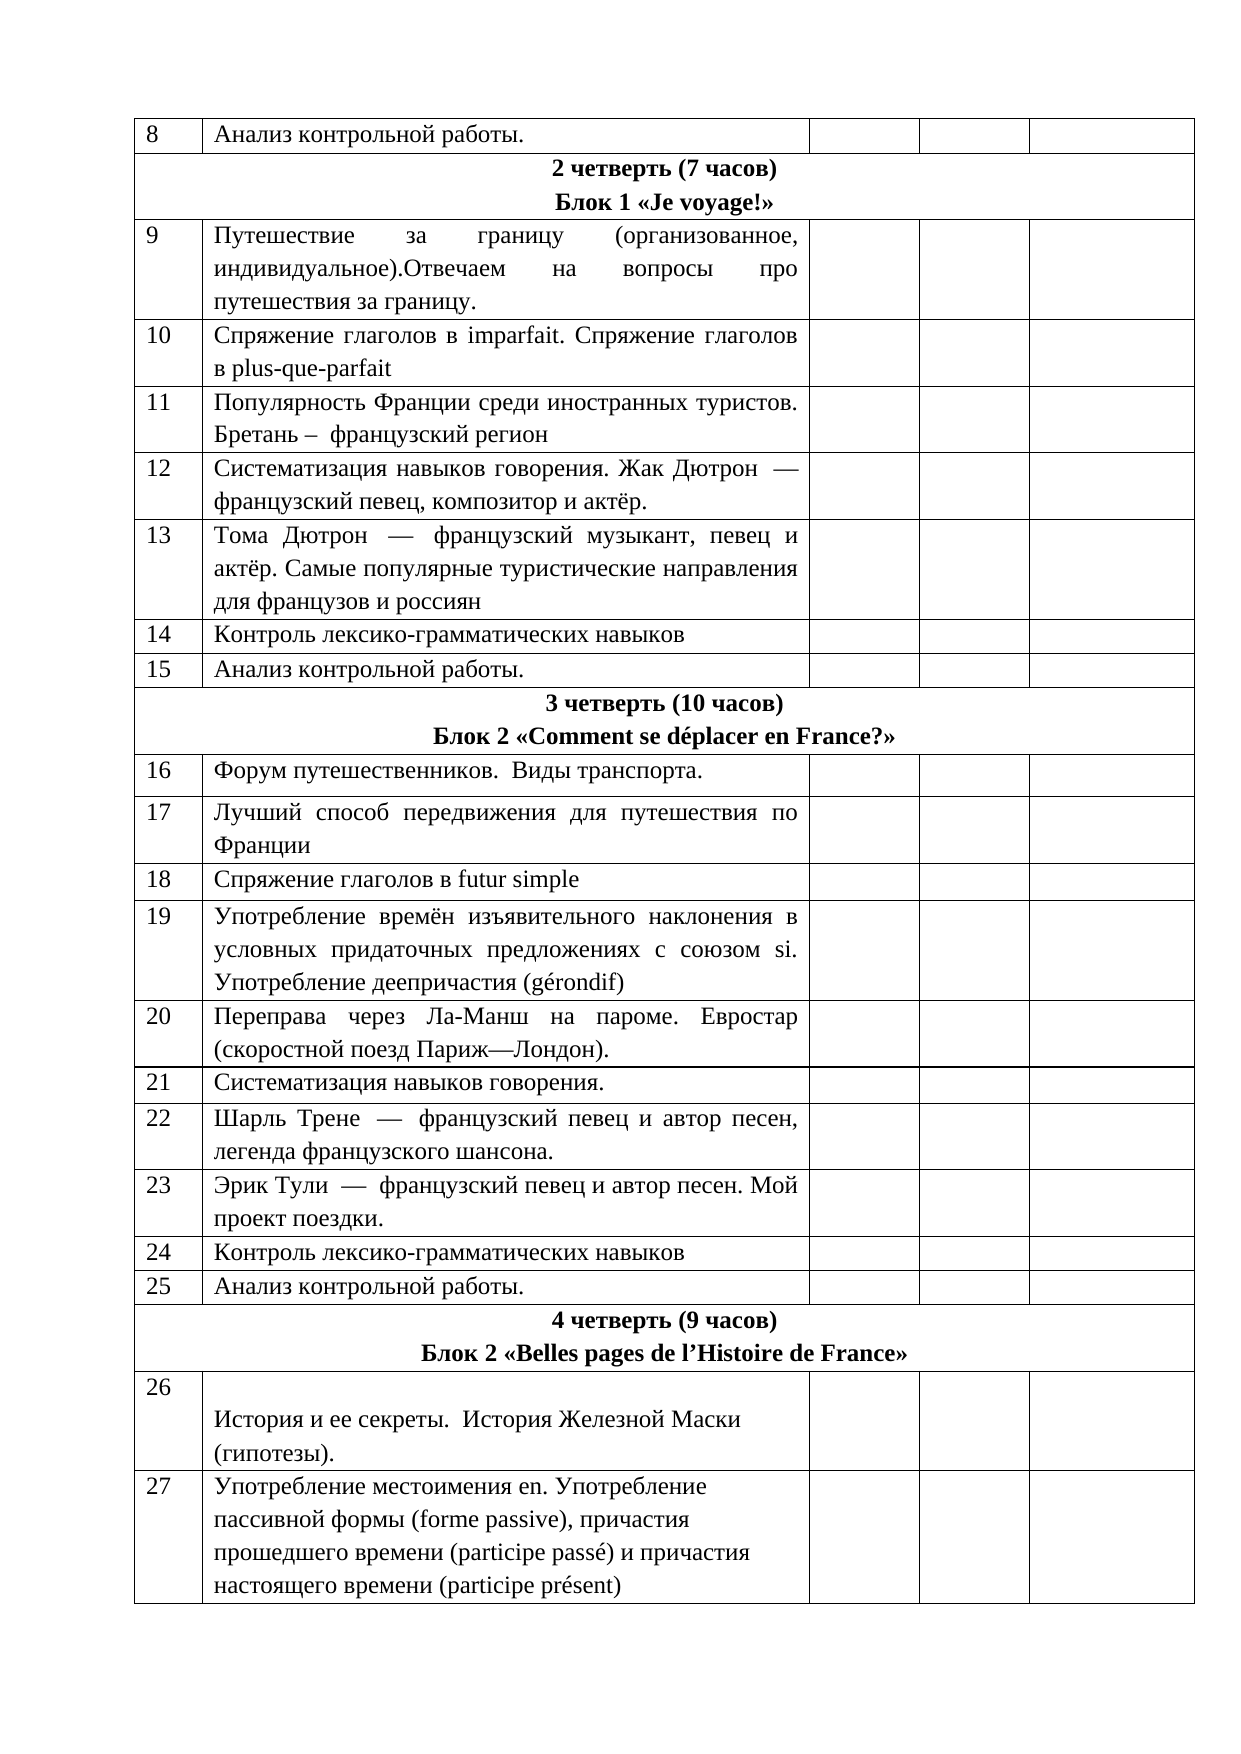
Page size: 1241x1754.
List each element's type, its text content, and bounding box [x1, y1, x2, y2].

table_cell 25 [135, 1271, 202, 1304]
table_cell [920, 1068, 1029, 1102]
table_cell Контроль лексико-грамматических навыков [203, 620, 809, 653]
table_cell [810, 901, 919, 1000]
table_cell 21 [135, 1068, 202, 1102]
table_cell [810, 1271, 919, 1304]
table_cell [810, 797, 919, 863]
table_cell [920, 520, 1029, 618]
table_cell [920, 654, 1029, 687]
table_cell [1030, 1170, 1194, 1236]
table_cell [920, 620, 1029, 653]
table_cell [810, 119, 919, 152]
table_cell [810, 1001, 919, 1066]
table_cell [920, 1271, 1029, 1304]
table_cell [810, 864, 919, 900]
table_cell Шарль Трене — французский певец и автор песен, легенда французского шансона. [203, 1104, 809, 1169]
table_cell [1030, 620, 1194, 653]
table_cell [920, 864, 1029, 900]
table_cell [920, 1471, 1029, 1603]
table_cell Анализ контрольной работы. [203, 119, 809, 152]
table_cell 27 [135, 1471, 202, 1603]
table_cell [810, 755, 919, 796]
table_cell [920, 901, 1029, 1000]
table_cell Контроль лексико-грамматических навыков [203, 1237, 809, 1270]
table_cell [1030, 387, 1194, 452]
table_cell [1030, 654, 1194, 687]
table_cell [810, 1170, 919, 1236]
table_cell [1030, 1271, 1194, 1304]
table_cell Систематизация навыков говорения. Жак Дютрон — французский певец, композитор и актёр. [203, 453, 809, 519]
table_cell [1030, 1068, 1194, 1102]
table_cell [920, 797, 1029, 863]
table_cell [920, 1104, 1029, 1169]
table_cell Путешествие за границу (организованное, индивидуальное).Отвечаем на вопросы про путешествия за границу. [203, 220, 809, 319]
table_cell История и ее секреты. История Железной Маски (гипотезы). [203, 1372, 809, 1470]
table_cell [920, 453, 1029, 519]
table_cell [920, 220, 1029, 319]
table_cell [920, 387, 1029, 452]
table_cell [1030, 1471, 1194, 1603]
table_cell [920, 1372, 1029, 1470]
table_cell 23 [135, 1170, 202, 1236]
table_cell [810, 1104, 919, 1169]
table_cell [920, 1001, 1029, 1066]
table_cell Употребление местоимения en. Употребление пассивной формы (forme passive), причастия прошедшего времени (participe passé) и причастия настоящего времени (participe présent) [203, 1471, 809, 1603]
table_cell [1030, 1104, 1194, 1169]
table_cell [920, 755, 1029, 796]
table_cell [1030, 1372, 1194, 1470]
table_cell [920, 1170, 1029, 1236]
table_cell 11 [135, 387, 202, 452]
table_cell 20 [135, 1001, 202, 1066]
table_cell Анализ контрольной работы. [203, 654, 809, 687]
table_cell 15 [135, 654, 202, 687]
table_cell 9 [135, 220, 202, 319]
table_cell Форум путешественников. Виды транспорта. [203, 755, 809, 796]
table_cell [920, 119, 1029, 152]
table_cell Эрик Тули — французский певец и автор песен. Мой проект поездки. [203, 1170, 809, 1236]
table_cell [920, 320, 1029, 386]
table_cell [810, 220, 919, 319]
table_cell 10 [135, 320, 202, 386]
table_cell Анализ контрольной работы. [203, 1271, 809, 1304]
table_cell [810, 1372, 919, 1470]
table_cell Популярность Франции среди иностранных туристов. Бретань – французский регион [203, 387, 809, 452]
table_cell [1030, 220, 1194, 319]
table_cell [810, 1237, 919, 1270]
table_cell Употребление времён изъявительного наклонения в условных придаточных предложениях с союзом si. Употребление деепричастия (gérondif) [203, 901, 809, 1000]
table_cell Спряжение глаголов в futur simple [203, 864, 809, 900]
table_cell 24 [135, 1237, 202, 1270]
table_cell 2 четверть (7 часов) Блок 1 «Je voyage!» [135, 154, 1194, 219]
table_cell 16 [135, 755, 202, 796]
table_cell 17 [135, 797, 202, 863]
table_cell 13 [135, 520, 202, 618]
table_cell [810, 520, 919, 618]
table_cell [1030, 453, 1194, 519]
table_cell 26 [135, 1372, 202, 1470]
table_cell [810, 1471, 919, 1603]
table_cell 8 [135, 119, 202, 152]
table_cell 14 [135, 620, 202, 653]
table_cell [1030, 520, 1194, 618]
table_cell 12 [135, 453, 202, 519]
table_cell 3 четверть (10 часов) Блок 2 «Comment se déplacer en France?» [135, 688, 1194, 754]
table_cell [810, 1068, 919, 1102]
table_cell [920, 1237, 1029, 1270]
table_cell [810, 620, 919, 653]
table_cell Тома Дютрон — французский музыкант, певец и актёр. Самые популярные туристические направления для французов и россиян [203, 520, 809, 618]
table_cell Спряжение глаголов в imparfait. Спряжение глаголов в plus-que-parfait [203, 320, 809, 386]
table_cell [1030, 119, 1194, 152]
table_cell [810, 387, 919, 452]
table_cell [1030, 797, 1194, 863]
table_cell [1030, 1001, 1194, 1066]
table_cell [1030, 320, 1194, 386]
table_cell Лучший способ передвижения для путешествия по Франции [203, 797, 809, 863]
table_cell [810, 453, 919, 519]
table_cell 4 четверть (9 часов) Блок 2 «Belles pages de l’Histoire de France» [135, 1305, 1194, 1371]
table_cell [1030, 755, 1194, 796]
table_cell [810, 654, 919, 687]
table_cell 18 [135, 864, 202, 900]
table_cell Переправа через Ла-Манш на пароме. Евростар (скоростной поезд Париж—Лондон). [203, 1001, 809, 1066]
table_cell 19 [135, 901, 202, 1000]
table_cell Систематизация навыков говорения. [203, 1068, 809, 1102]
table_cell [1030, 864, 1194, 900]
table_cell [810, 320, 919, 386]
table_cell [1030, 901, 1194, 1000]
table_cell [1030, 1237, 1194, 1270]
table_cell 22 [135, 1104, 202, 1169]
